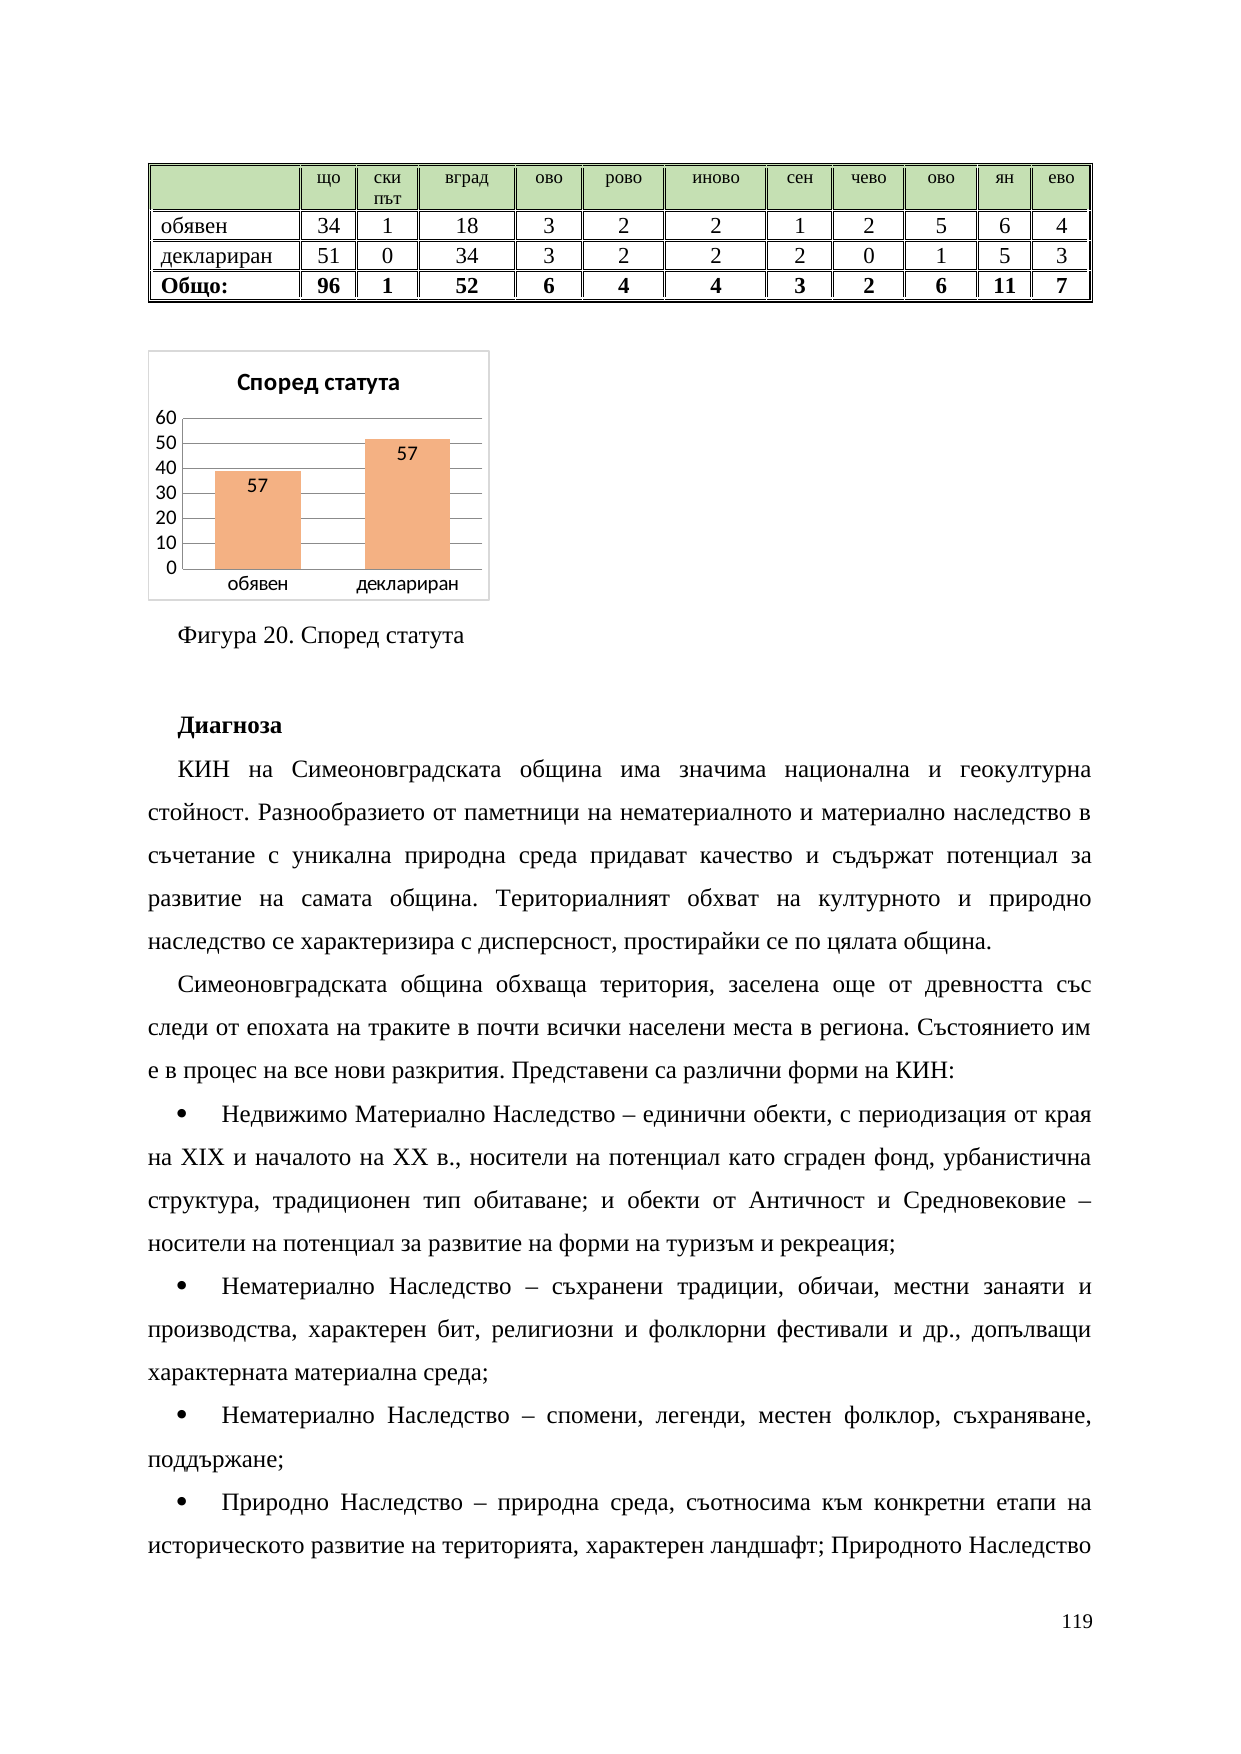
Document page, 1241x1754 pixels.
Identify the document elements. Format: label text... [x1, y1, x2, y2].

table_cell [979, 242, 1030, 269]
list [148, 1487, 1093, 1559]
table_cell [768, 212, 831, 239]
text Симеоновградската община обхваща територия, заселена още от древността със следи от епохата на траките в почти всички населени места в региона. Състоянието им е в процес на все нови разкрития. Представени са различни форми на КИН: [148, 969, 1093, 1084]
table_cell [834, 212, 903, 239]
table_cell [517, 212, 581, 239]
text Диагноза [148, 711, 1093, 739]
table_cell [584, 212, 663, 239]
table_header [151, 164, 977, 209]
list Нематериално Наследство – съхранени традиции, обичаи, местни занаяти и производства, характерен бит, религиозни и фолклорни фестивали и др., допълващи характерната материална среда; [148, 1271, 1093, 1386]
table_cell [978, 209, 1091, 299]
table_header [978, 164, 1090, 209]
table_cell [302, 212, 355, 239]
list Недвижимо Материално Наследство – единични обекти, с периодизация от края на XIX и началото на XX в., носители на потенциал като сграден фонд, урбанистична структура, традиционен тип обитаване; и обекти от Античност и Средновековие – носители на потенциал за развитие на форми на туризъм и рекреация; [148, 1099, 1093, 1257]
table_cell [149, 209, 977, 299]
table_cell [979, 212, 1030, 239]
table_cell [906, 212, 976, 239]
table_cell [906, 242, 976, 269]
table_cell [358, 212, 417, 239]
list Нематериално Наследство – спомени, легенди, местен фолклор, съхраняване, поддържане; [148, 1401, 1093, 1472]
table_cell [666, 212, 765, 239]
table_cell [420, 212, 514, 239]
text КИН на Симеоновградската община има значима национална и геокултурна стойност. Разнообразието от паметници на нематериалното и материално наследство в съчетание с уникална природна среда придават качество и съдържат потенциал за развитие на самата община. Териториалният обхват на културното и природно наследство се характеризира с дисперсност, простирайки се по цялата община. [148, 754, 1093, 955]
